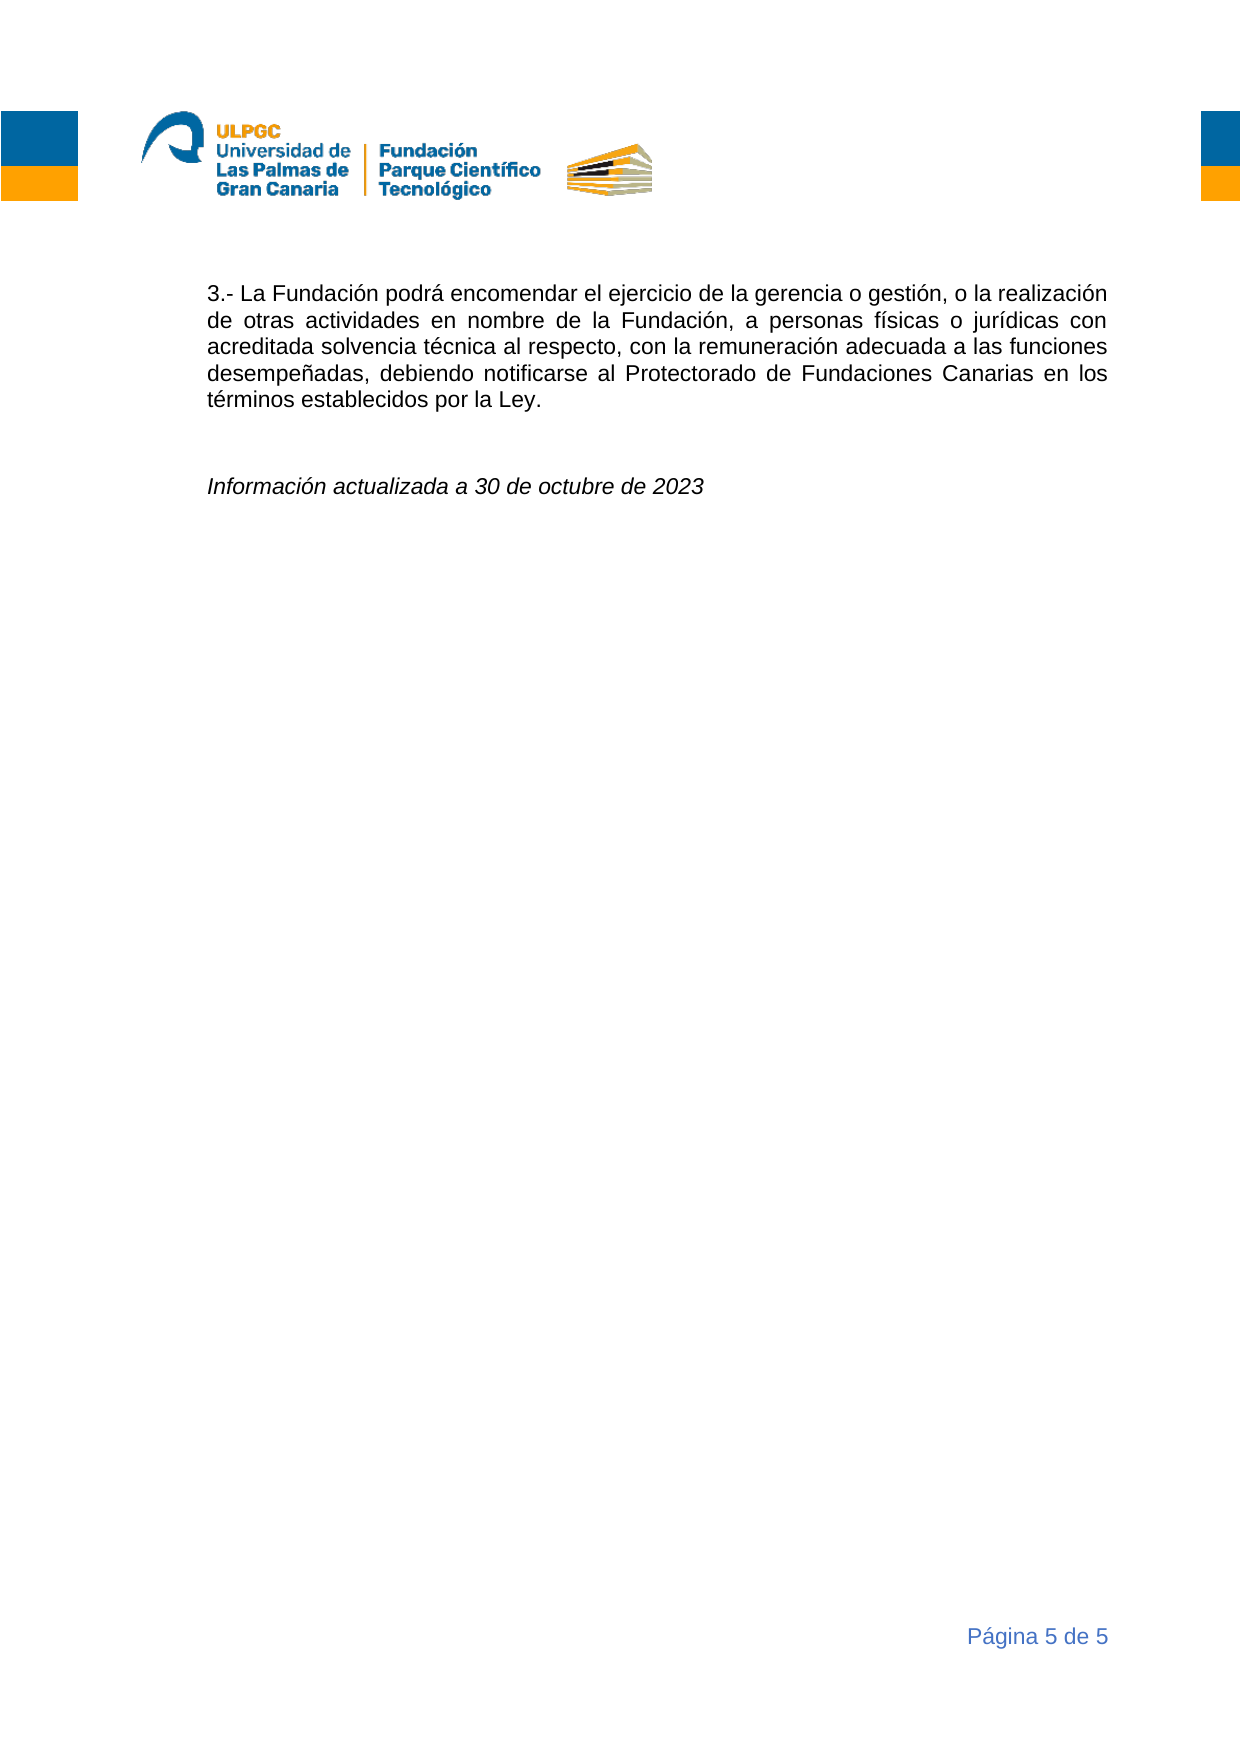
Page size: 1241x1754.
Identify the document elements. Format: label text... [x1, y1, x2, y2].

text Información actualizada a 30 de octubre de 2023 [207, 473, 1108, 499]
picture [114, 85, 680, 223]
text 3.- La Fundación podrá encomendar el ejercicio de la gerencia o gestión, o la realización de otras actividades en nombre de la Fundación, a personas físicas o jurídicas con acreditada solvencia técnica al respecto, con la remuneración adecuada a las funciones desempeñadas, debiendo notificarse al Protectorado de Fundaciones Canarias en los términos establecidos por la Ley. [207, 280, 1108, 412]
